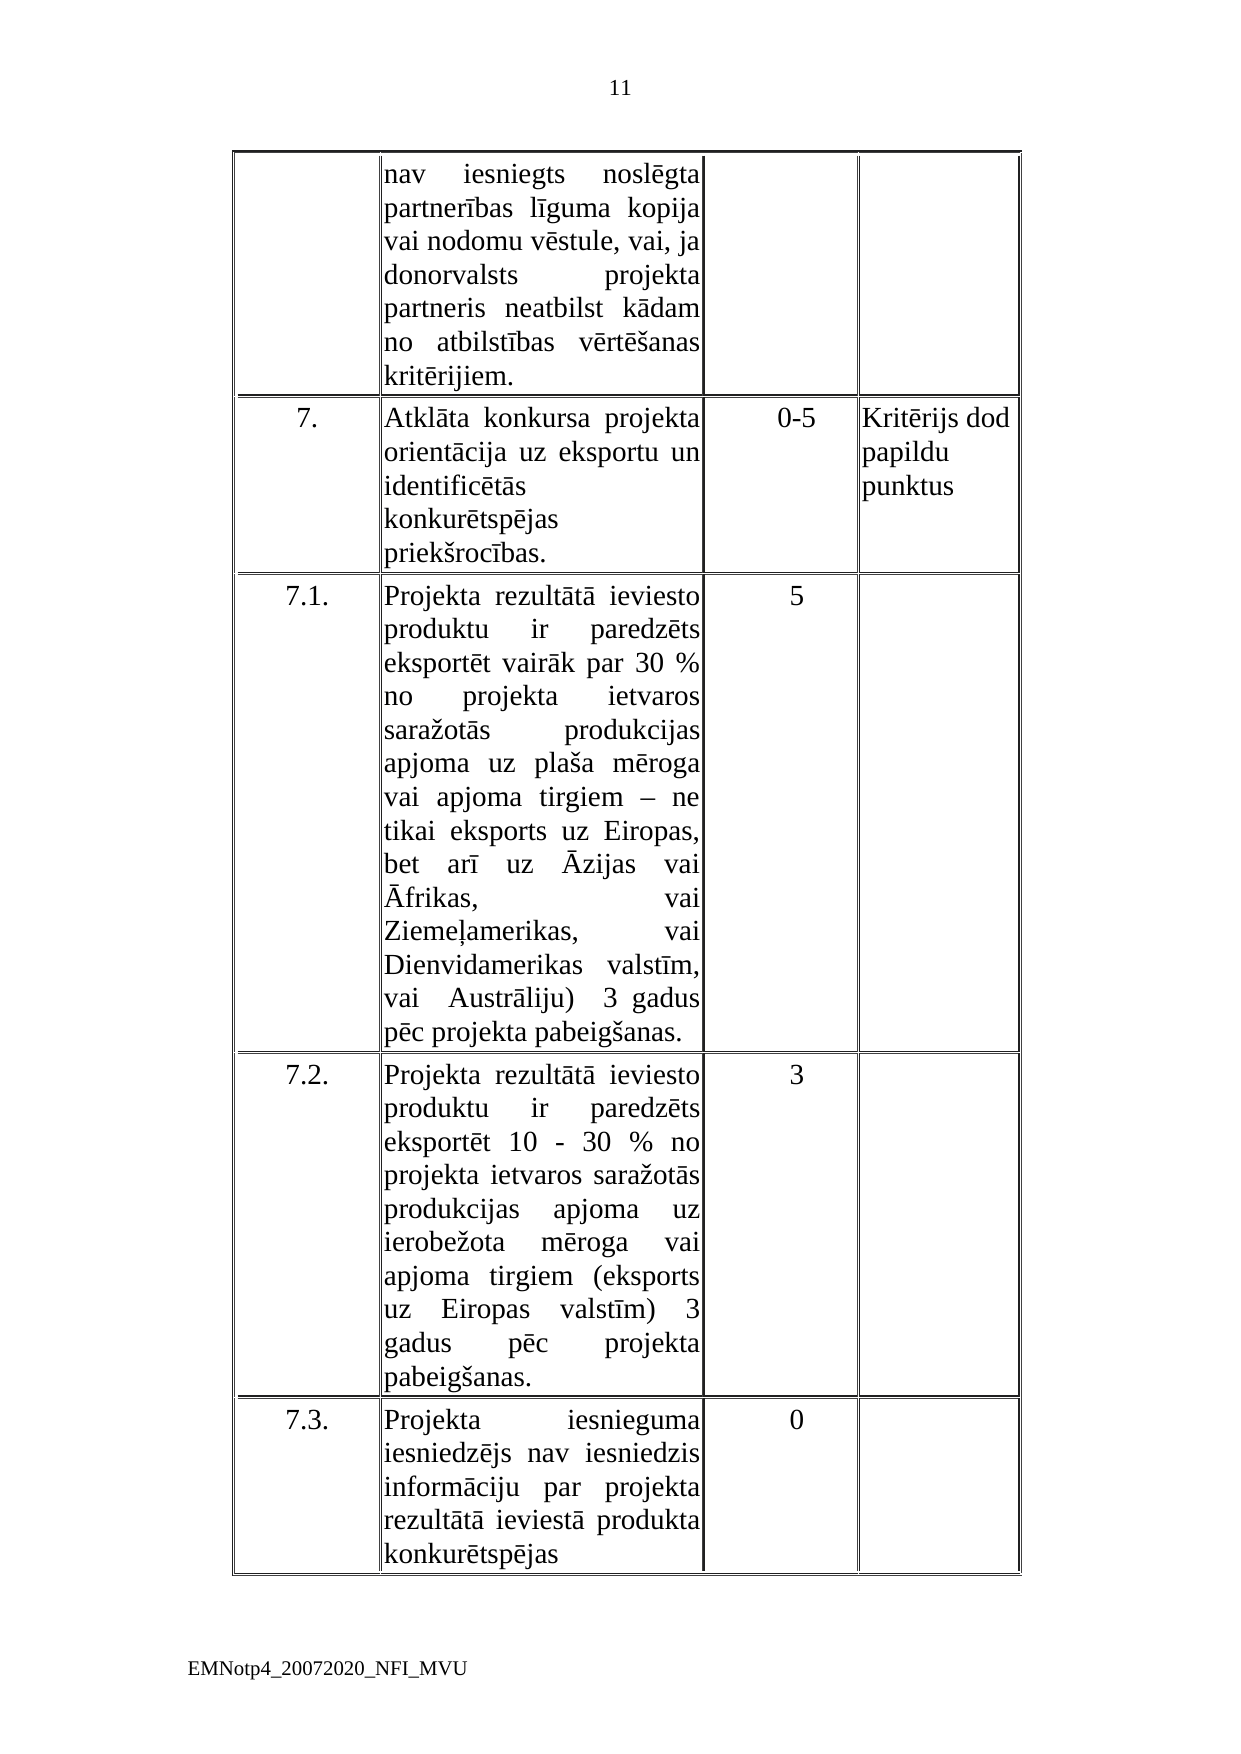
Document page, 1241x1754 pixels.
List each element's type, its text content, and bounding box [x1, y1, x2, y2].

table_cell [381, 153, 703, 394]
table_cell Projekta rezultātā ieviesto produktu ir paredzēts eksportēt vairāk par 30 % no projekta ietvaros saražotās produkcijas apjoma uz plaša mēroga vai apjoma tirgiem – ne tikai eksports uz Eiropas, bet arī uz Āzijas vai Āfrikas, vai Ziemeļamerikas, vai Dienvidamerikas valstīm, vai Austrāliju) 3 gadus pēc projekta pabeigšanas. [382, 575, 702, 1051]
table_cell [859, 1399, 1020, 1573]
table_cell 7. [235, 394, 379, 571]
table_cell [860, 1054, 1018, 1395]
table_cell 0-5 [705, 398, 857, 571]
table_cell Projekta rezultātā ieviesto produktu ir paredzēts eksportēt 10 - 30 % no projekta ietvaros saražotās produkcijas apjoma uz ierobežota mēroga vai apjoma tirgiem (eksports uz Eiropas valstīm) 3 gadus pēc projekta pabeigšanas. [382, 1054, 702, 1395]
table_cell 3 [705, 1054, 857, 1395]
table_cell [860, 575, 1018, 1051]
table_cell 7.1. [235, 571, 379, 1051]
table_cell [381, 1399, 703, 1573]
table_cell 7.2. [233, 1051, 381, 1395]
table_cell 0 [703, 1399, 858, 1573]
table_cell Atklāta konkursa projekta orientācija uz eksportu un identificētās konkurētspējas priekšrocības. [382, 398, 702, 571]
table_cell 5 [705, 575, 857, 1051]
table_cell [859, 153, 1020, 394]
table_cell 6.3. [235, 153, 381, 394]
table_cell 0 [703, 153, 858, 394]
table_cell Kritērijs dod papildu punktus [860, 398, 1018, 571]
table_cell 7.3. [235, 1395, 381, 1573]
